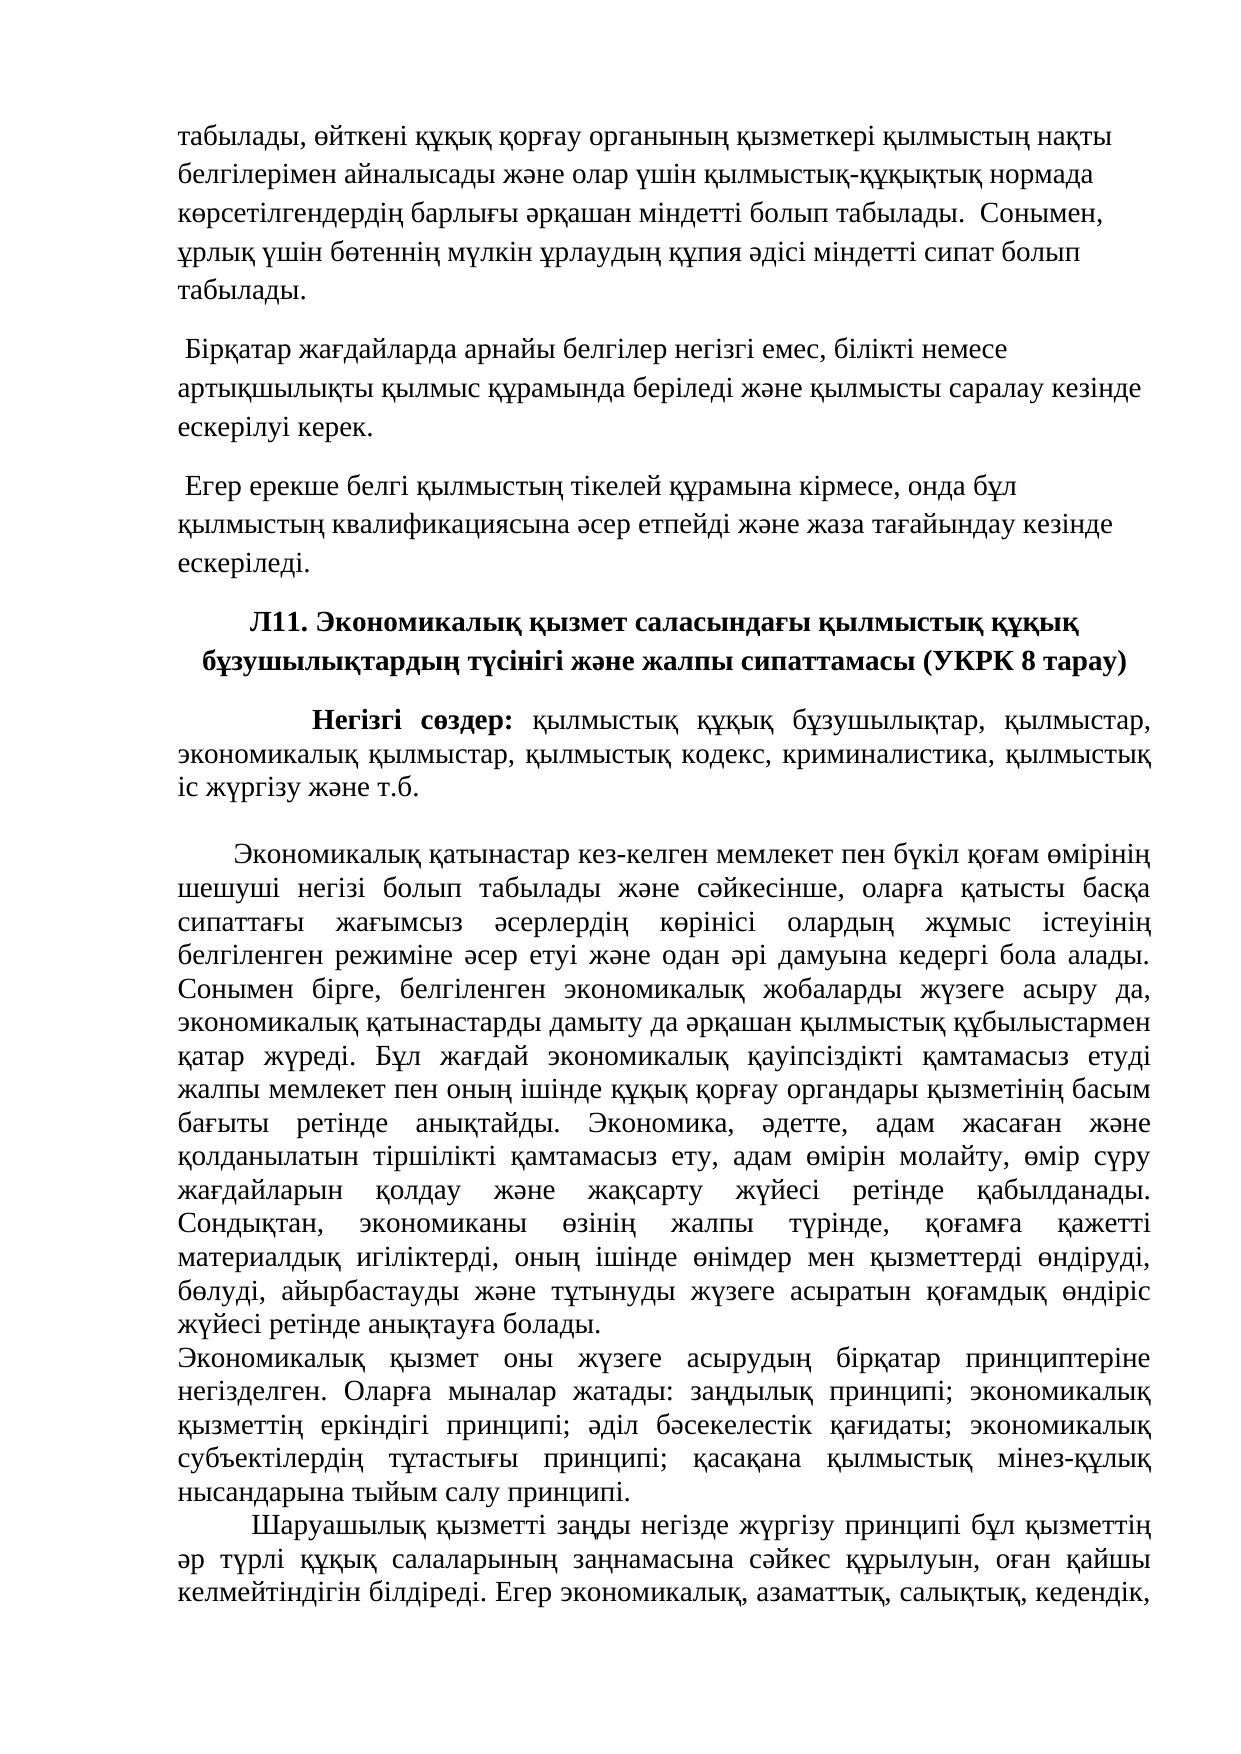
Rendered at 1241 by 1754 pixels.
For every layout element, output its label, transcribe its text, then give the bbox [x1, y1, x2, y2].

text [177, 1507, 1152, 1608]
text Экономикалық қатынастар кез-келген мемлекет пен бүкіл қоғам өмірінің шешуші негізі болып табылады және сәйкесінше, оларға қатысты басқа сипаттағы жағымсыз әсерлердің көрінісі олардың жұмыс істеуінің белгіленген режиміне әсер етуі және одан әрі дамуына кедергі бола алады. Сонымен бірге, белгіленген экономикалық жобаларды жүзеге асыру да, экономикалық қатынастарды дамыту да әрқашан қылмыстық құбылыстармен қатар жүреді. Бұл жағдай экономикалық қауіпсіздікті қамтамасыз етуді жалпы мемлекет пен оның ішінде құқық қорғау органдары қызметінің басым бағыты ретінде анықтайды. Экономика, әдетте, адам жасаған және қолданылатын тіршілікті қамтамасыз ету, адам өмірін молайту, өмір сүру жағдайларын қолдау және жақсарту жүйесі ретінде қабылданады. Сондықтан, экономиканы өзінің жалпы түрінде, қоғамға қажетті материалдық игіліктерді, оның ішінде өнімдер мен қызметтерді өндіруді, бөлуді, айырбастауды және тұтынуды жүзеге асыратын қоғамдық өндіріс жүйесі ретінде анықтауға болады. [177, 837, 1152, 1340]
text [177, 118, 1152, 306]
text Бірқатар жағдайларда арнайы белгілер негізгі емес, білікті немесе артықшылықты қылмыс құрамында беріледі және қылмысты саралау кезінде ескерілуі керек. [177, 332, 1152, 442]
text Л11. Экономикалық қызмет саласындағы қылмыстық құқық бұзушылықтардың түсінігі және жалпы сипаттамасы (УКРК 8 тарау) [177, 604, 1152, 677]
text Экономикалық қызмет оны жүзеге асырудың бірқатар принциптеріне негізделген. Оларға мыналар жатады: заңдылық принципі; экономикалық қызметтің еркіндігі принципі; әділ бәсекелестік қағидаты; экономикалық субъектілердің тұтастығы принципі; қасақана қылмыстық мінез-құлық нысандарына тыйым салу принципі. [177, 1340, 1152, 1507]
text Негізгі сөздер: қылмыстық құқық бұзушылықтар, қылмыстар, экономикалық қылмыстар, қылмыстық кодекс, криминалистика, қылмыстық іс жүргізу және т.б. [177, 702, 1152, 803]
text Егер ерекше белгі қылмыстың тікелей құрамына кірмесе, онда бұл қылмыстың квалификациясына әсер етпейді және жаза тағайындау кезінде ескеріледі. [177, 468, 1152, 579]
